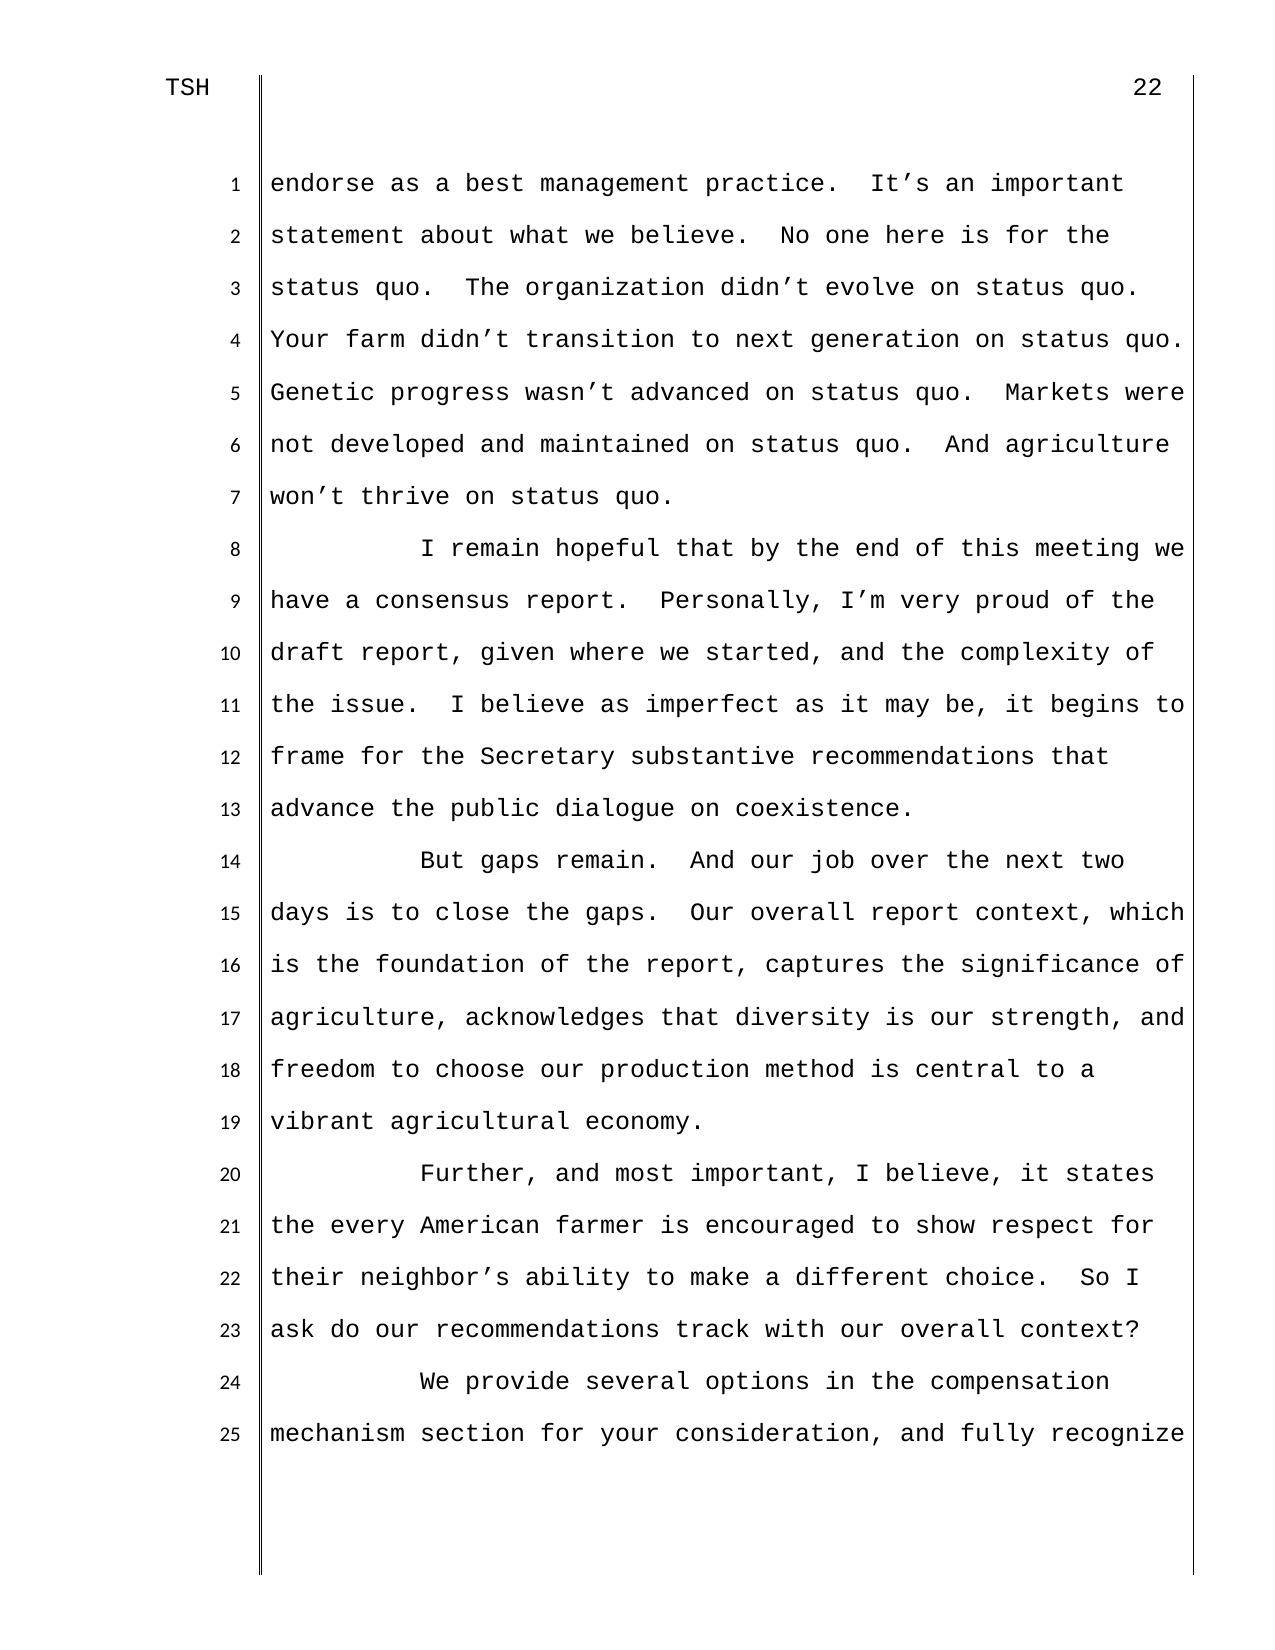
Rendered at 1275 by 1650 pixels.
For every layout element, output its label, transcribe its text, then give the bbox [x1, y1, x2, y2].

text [270, 150, 1185, 514]
text But gaps remain. And our job over the next two days is to close the gaps. Our overall report context, which is the foundation of the report, captures the significance of agriculture, acknowledges that diversity is our strength, and freedom to choose our production method is central to a vibrant agricultural economy. [270, 827, 1185, 1139]
text Further, and most important, I believe, it states the every American farmer is encouraged to show respect for their neighbor’s ability to make a different choice. So I ask do our recommendations track with our overall context? [270, 1139, 1185, 1348]
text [270, 1348, 1185, 1452]
text I remain hopeful that by the end of this meeting we have a consensus report. Personally, I’m very proud of the draft report, given where we started, and the complexity of the issue. I believe as imperfect as it may be, it begins to frame for the Secretary substantive recommendations that advance the public dialogue on coexistence. [270, 514, 1185, 827]
